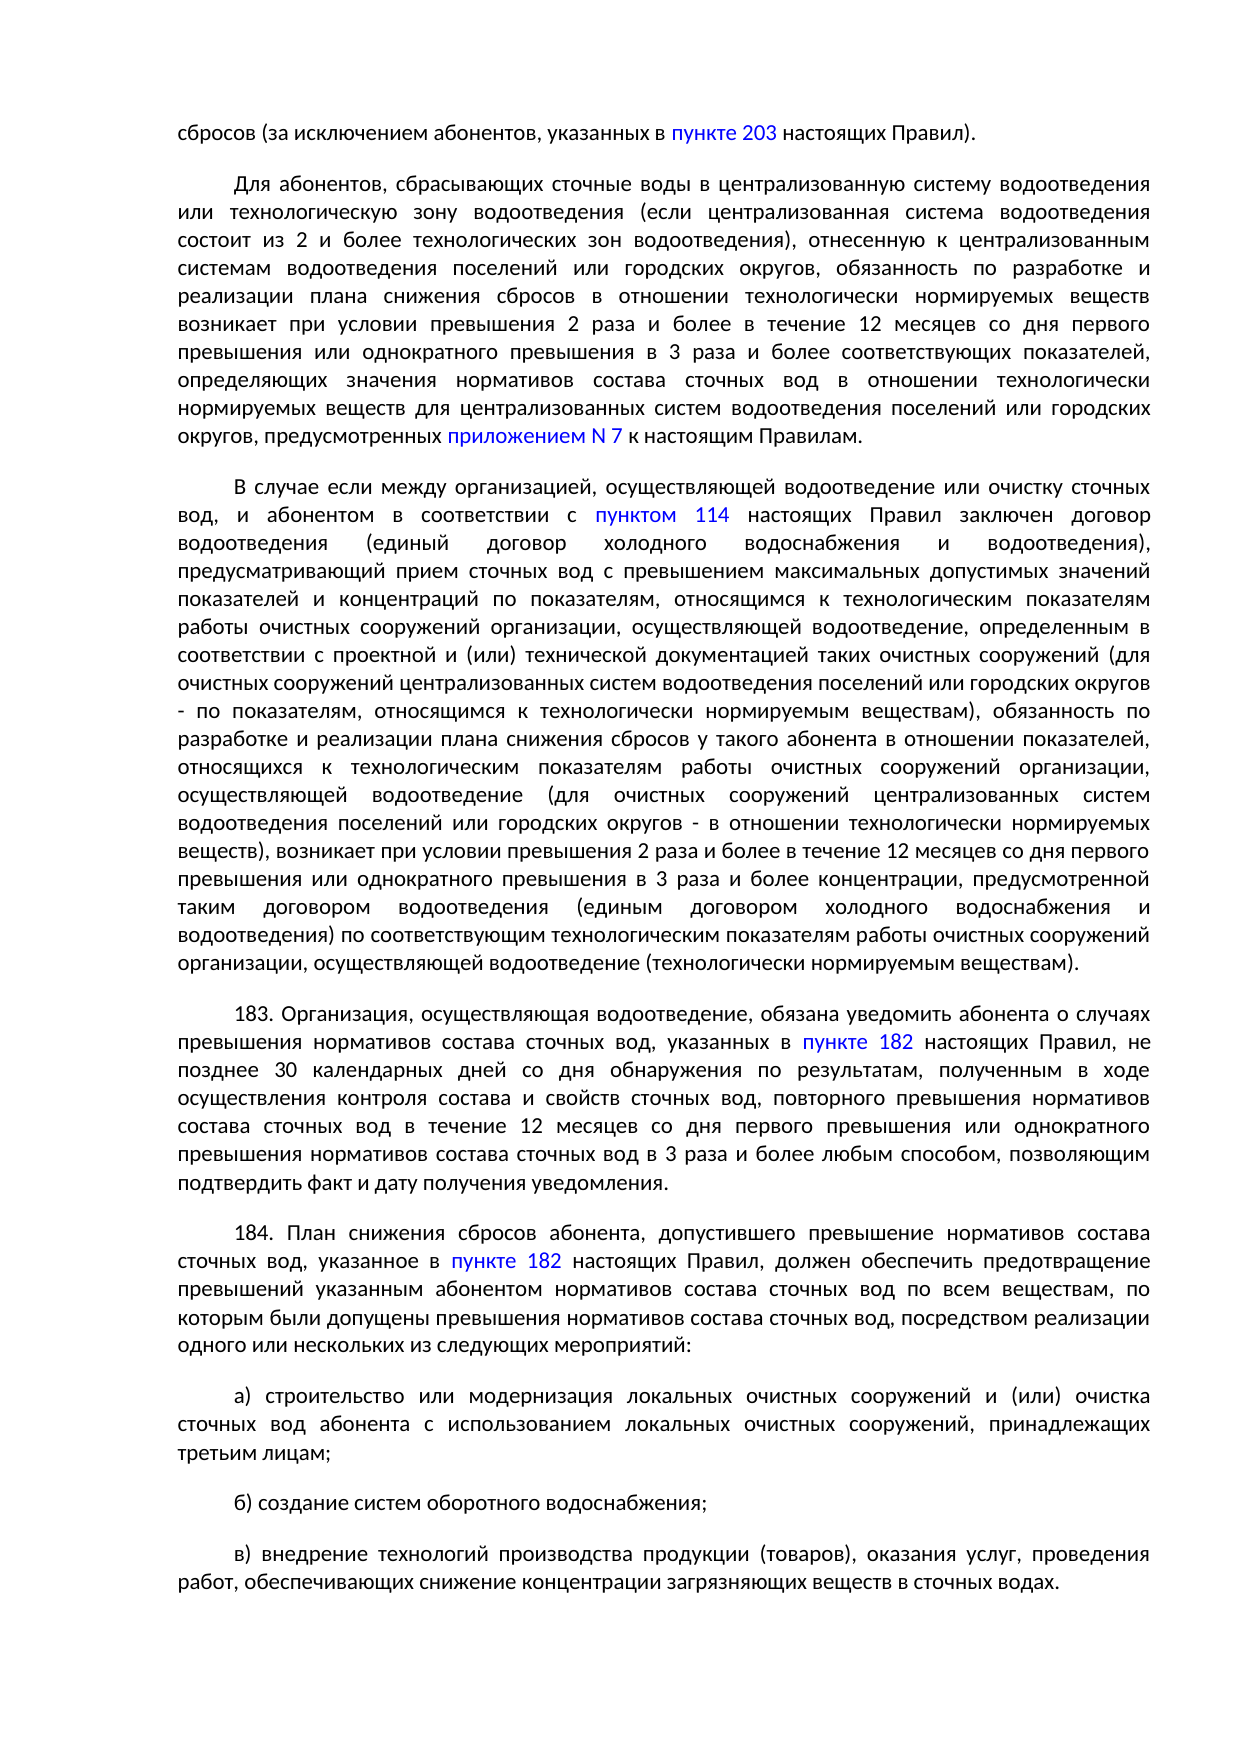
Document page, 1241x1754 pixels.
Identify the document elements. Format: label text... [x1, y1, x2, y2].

text 183. Организация, осуществляющая водоотведение, обязана уведомить абонента о случаях превышения нормативов состава сточных вод, указанных в пункте 182 настоящих Правил, не позднее 30 календарных дней со дня обнаружения по результатам, полученным в ходе осуществления контроля состава и свойств сточных вод, повторного превышения нормативов состава сточных вод в течение 12 месяцев со дня первого превышения или однократного превышения нормативов состава сточных вод в 3 раза и более любым способом, позволяющим подтвердить факт и дату получения уведомления. [177, 999, 1152, 1196]
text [177, 118, 1152, 146]
text Для абонентов, сбрасывающих сточные воды в централизованную систему водоотведения или технологическую зону водоотведения (если централизованная система водоотведения состоит из 2 и более технологических зон водоотведения), отнесенную к централизованным системам водоотведения поселений или городских округов, обязанность по разработке и реализации плана снижения сбросов в отношении технологически нормируемых веществ возникает при условии превышения 2 раза и более в течение 12 месяцев со дня первого превышения или однократного превышения в 3 раза и более соответствующих показателей, определяющих значения нормативов состава сточных вод в отношении технологически нормируемых веществ для централизованных систем водоотведения поселений или городских округов, предусмотренных приложением N 7 к настоящим Правилам. [177, 169, 1152, 449]
text б) создание систем оборотного водоснабжения; [177, 1488, 1152, 1517]
text В случае если между организацией, осуществляющей водоотведение или очистку сточных вод, и абонентом в соответствии с пунктом 114 настоящих Правил заключен договор водоотведения (единый договор холодного водоснабжения и водоотведения), предусматривающий прием сточных вод с превышением максимальных допустимых значений показателей и концентраций по показателям, относящимся к технологическим показателям работы очистных сооружений организации, осуществляющей водоотведение, определенным в соответствии с проектной и (или) технической документацией таких очистных сооружений (для очистных сооружений централизованных систем водоотведения поселений или городских округов - по показателям, относящимся к технологически нормируемым веществам), обязанность по разработке и реализации плана снижения сбросов у такого абонента в отношении показателей, относящихся к технологическим показателям работы очистных сооружений организации, осуществляющей водоотведение (для очистных сооружений централизованных систем водоотведения поселений или городских округов - в отношении технологически нормируемых веществ), возникает при условии превышения 2 раза и более в течение 12 месяцев со дня первого превышения или однократного превышения в 3 раза и более концентрации, предусмотренной таким договором водоотведения (единым договором холодного водоснабжения и водоотведения) по соответствующим технологическим показателям работы очистных сооружений организации, осуществляющей водоотведение (технологически нормируемым веществам). [177, 472, 1152, 977]
text 184. План снижения сбросов абонента, допустившего превышение нормативов состава сточных вод, указанное в пункте 182 настоящих Правил, должен обеспечить предотвращение превышений указанным абонентом нормативов состава сточных вод по всем веществам, по которым были допущены превышения нормативов состава сточных вод, посредством реализации одного или нескольких из следующих мероприятий: [177, 1218, 1152, 1359]
text а) строительство или модернизация локальных очистных сооружений и (или) очистка сточных вод абонента с использованием локальных очистных сооружений, принадлежащих третьим лицам; [177, 1382, 1152, 1466]
text в) внедрение технологий производства продукции (товаров), оказания услуг, проведения работ, обеспечивающих снижение концентрации загрязняющих веществ в сточных водах. [177, 1539, 1152, 1596]
